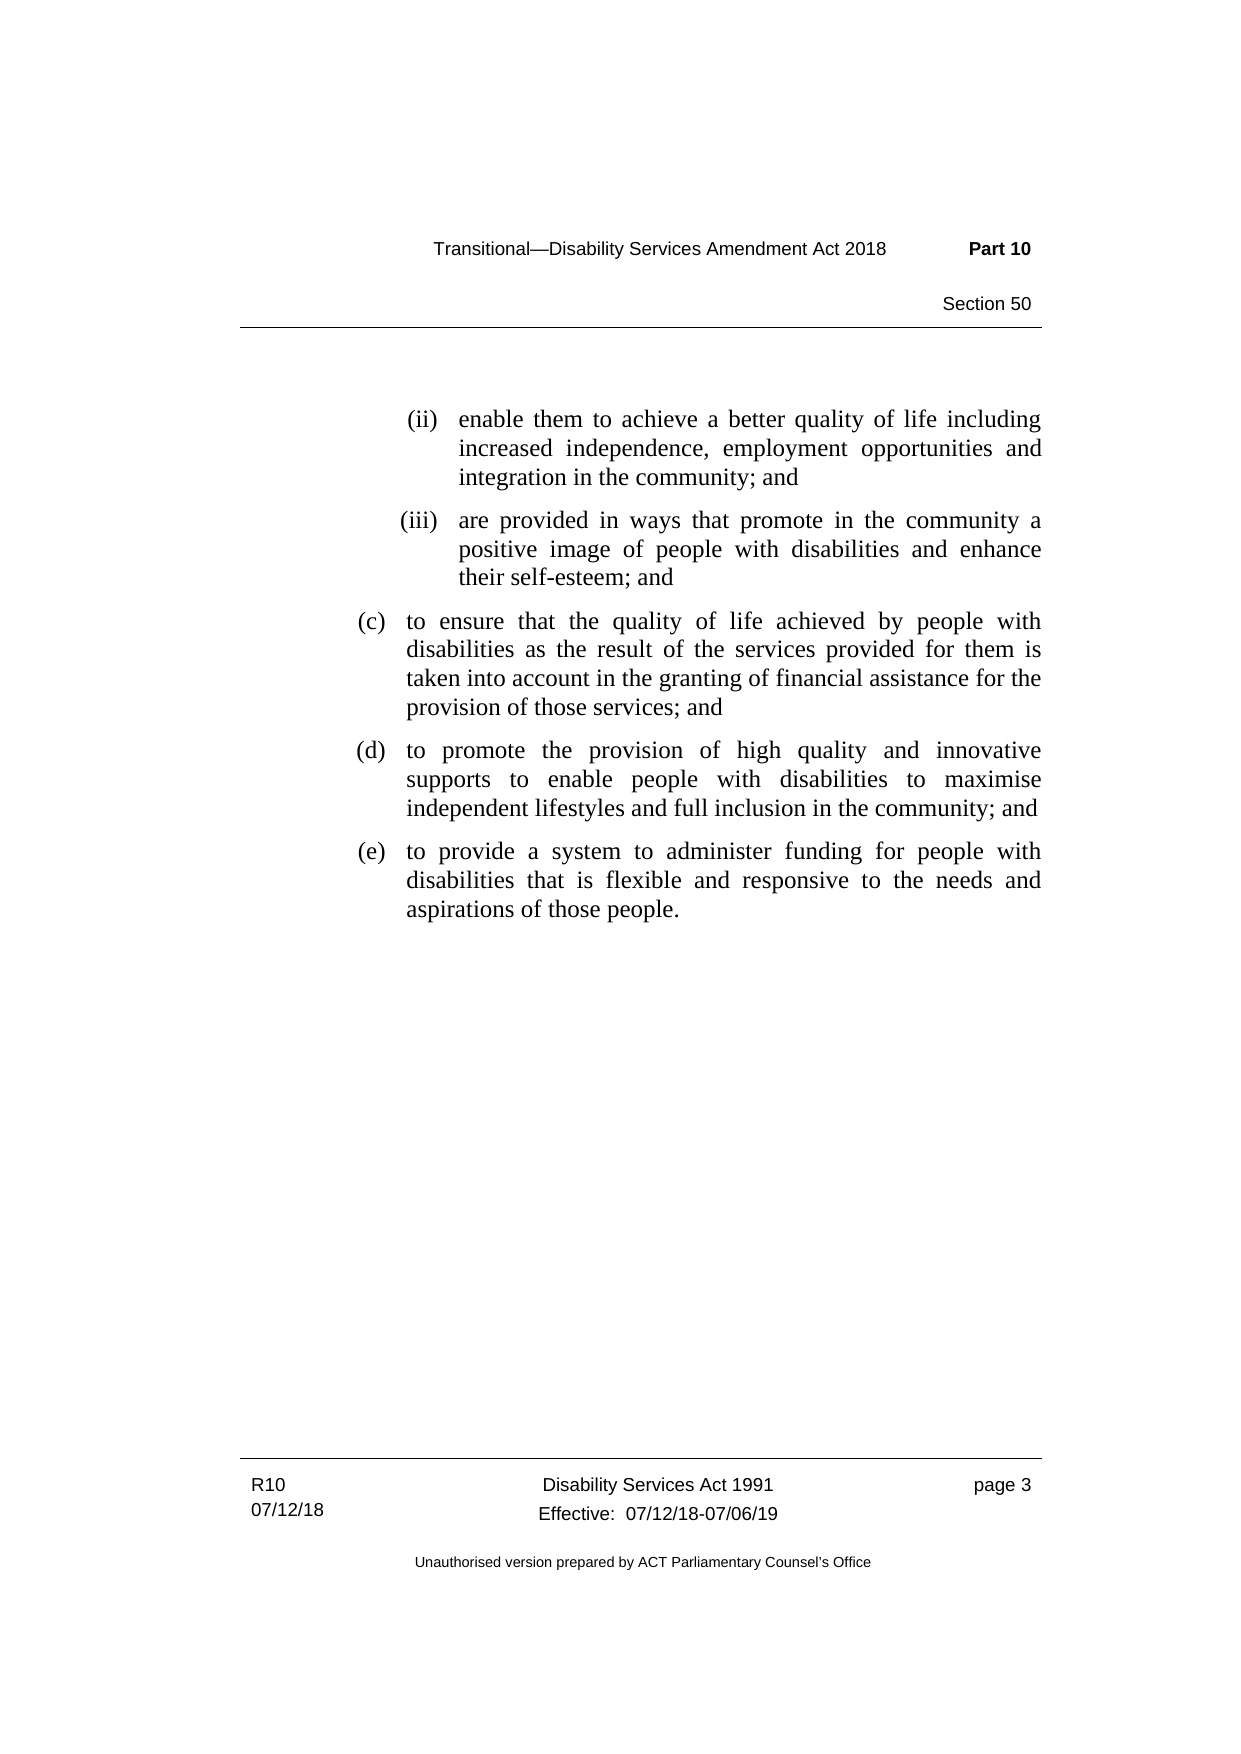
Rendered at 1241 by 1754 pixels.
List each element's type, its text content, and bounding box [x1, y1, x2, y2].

text (c) to ensure that the quality of life achieved by people with disabilities as the result of the services provided for them is taken into account in the granting of financial assistance for the provision of those services; and [239, 606, 1042, 721]
text (e) to provide a system to administer funding for people with disabilities that is flexible and responsive to the needs and aspirations of those people. [239, 836, 1042, 922]
text (ii) enable them to achieve a better quality of life including increased independence, employment opportunities and integration in the community; and [239, 404, 1042, 490]
text (iii) are provided in ways that promote in the community a positive image of people with disabilities and enhance their self-esteem; and [239, 505, 1042, 591]
text (d) to promote the provision of high quality and innovative supports to enable people with disabilities to maximise independent lifestyles and full inclusion in the community; and [239, 735, 1042, 822]
